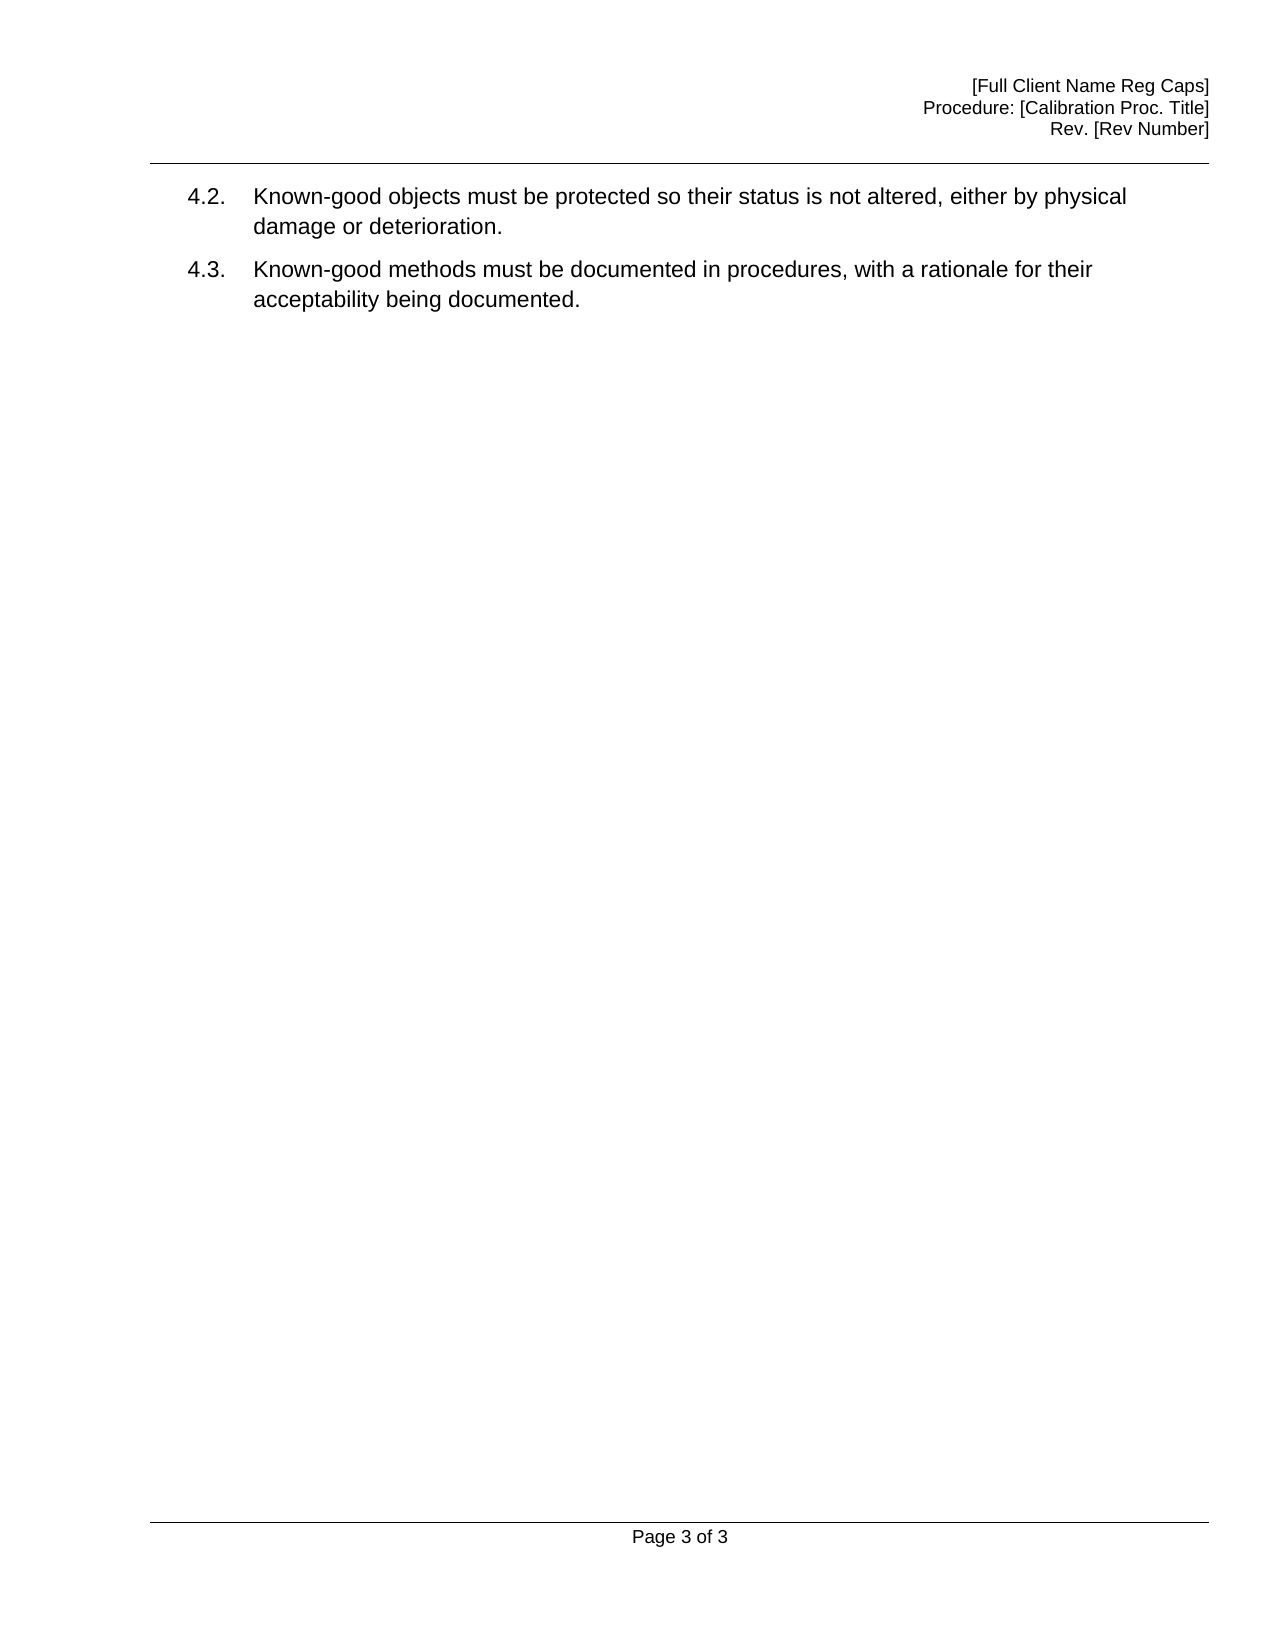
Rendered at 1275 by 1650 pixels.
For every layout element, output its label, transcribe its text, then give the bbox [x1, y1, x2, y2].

text Known-good methods must be documented in procedures, with a rationale for their acceptability being documented. [187, 256, 1209, 312]
text Known-good objects must be protected so their status is not altered, either by physical damage or deterioration. [187, 183, 1209, 239]
